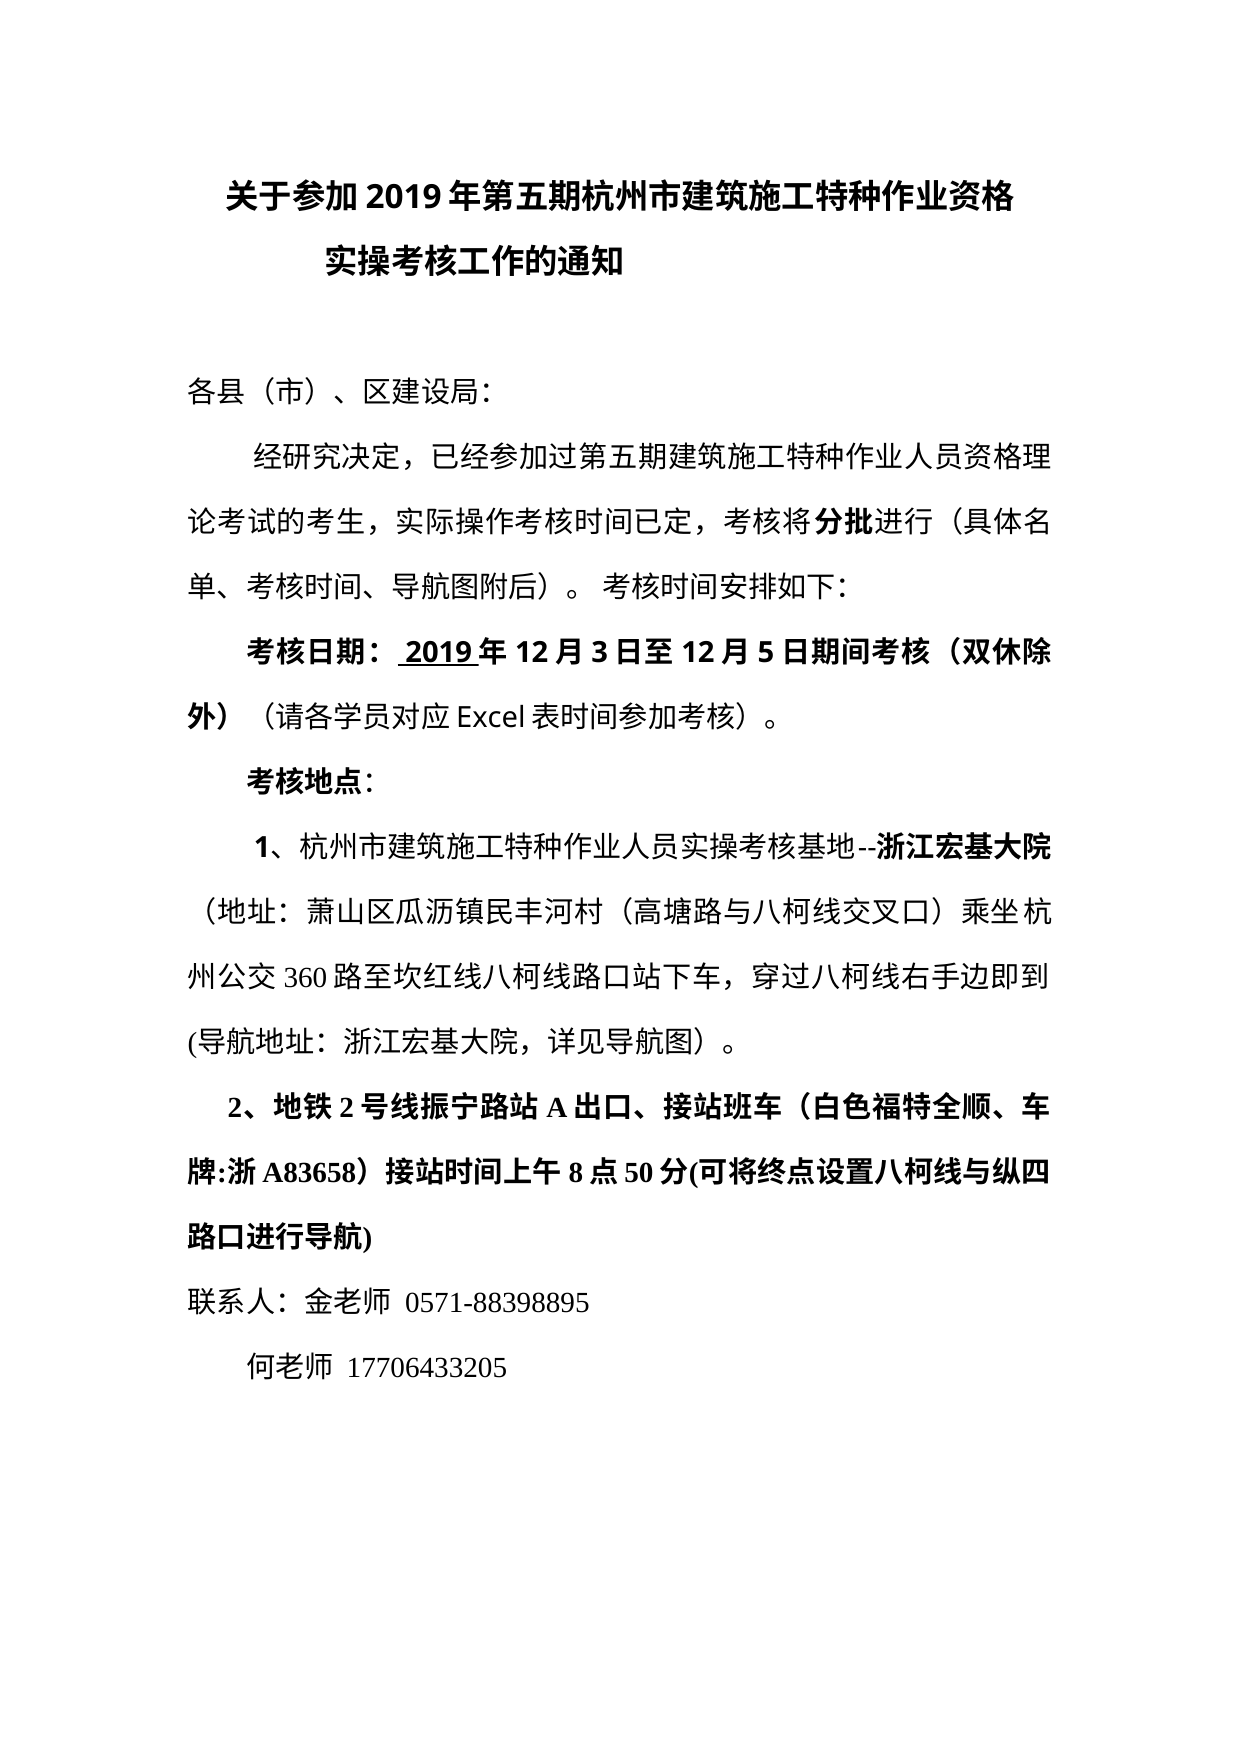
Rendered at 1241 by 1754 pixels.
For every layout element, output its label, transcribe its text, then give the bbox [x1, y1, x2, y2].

text 2、地铁2号线振宁路站A出口、接站班车（白色福特全顺、车牌:浙A83658）接站时间上午8点50分(可将终点设置八柯线与纵四路口进行导航) [187, 1072, 1053, 1267]
text 各县（市）、区建设局： [187, 357, 1053, 422]
text 联系人：金老师 0571-88398895 [187, 1267, 1053, 1332]
text 何老师 17706433205 [187, 1332, 1053, 1397]
text 1、杭州市建筑施工特种作业人员实操考核基地--浙江宏基大院（地址：萧山区瓜沥镇民丰河村（高塘路与八柯线交叉口）乘坐杭州公交360路至坎红线八柯线路口站下车，穿过八柯线右手边即到(导航地址：浙江宏基大院，详见导航图）。 [187, 812, 1053, 1072]
text 考核地点： [187, 747, 1053, 812]
text 经研究决定，已经参加过第五期建筑施工特种作业人员资格理论考试的考生，实际操作考核时间已定，考核将分批进行（具体名单、考核时间、导航图附后）。 考核时间安排如下： [187, 422, 1053, 617]
text 关于参加2019年第五期杭州市建筑施工特种作业资格 [187, 162, 1053, 227]
text 考核日期： 2019年12月3日至12月5日期间考核（双休除外）（请各学员对应Excel表时间参加考核）。 [187, 617, 1053, 747]
text 实操考核工作的通知 [187, 227, 1053, 292]
